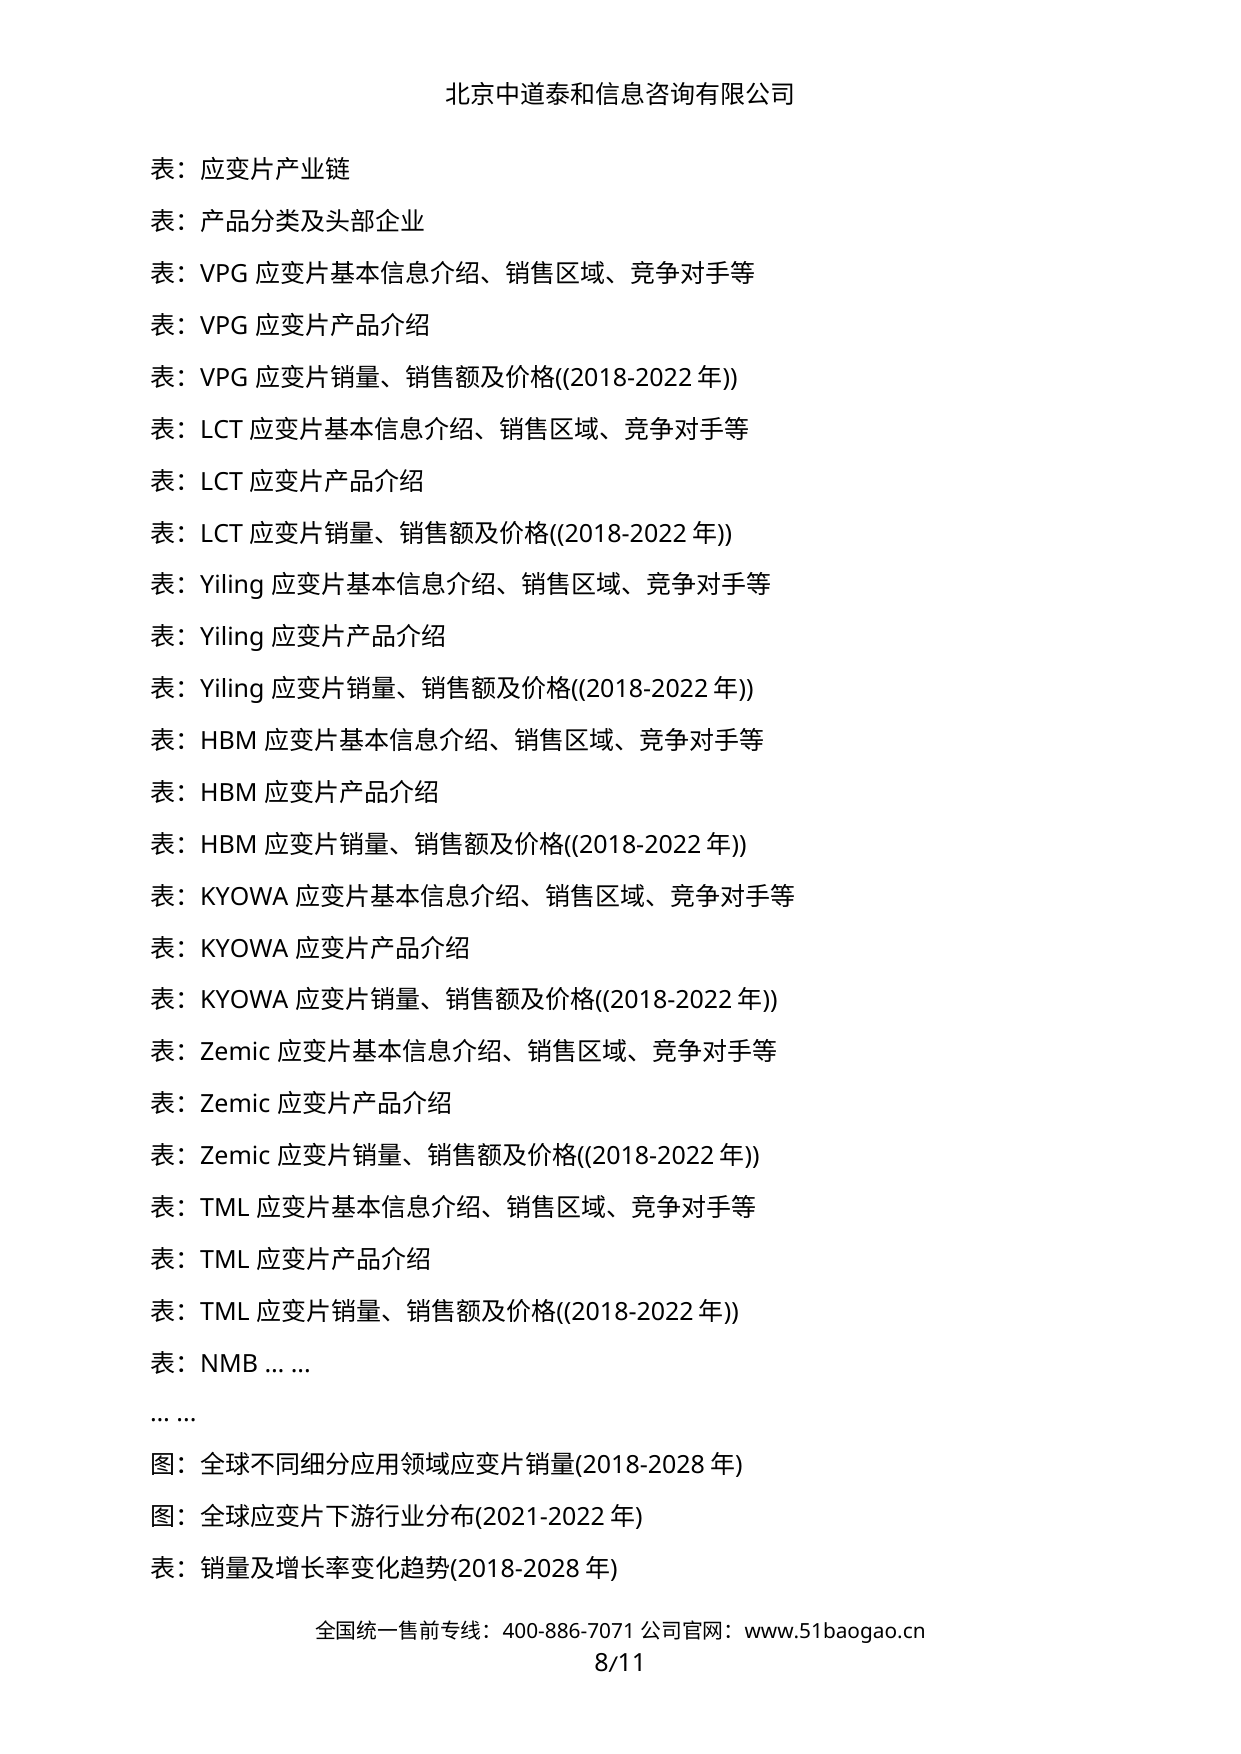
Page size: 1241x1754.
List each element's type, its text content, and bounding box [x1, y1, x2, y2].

text 表：Yiling 应变片基本信息介绍、销售区域、竞争对手等 [150, 565, 1090, 601]
text 图：全球不同细分应用领域应变片销量(2018-2028年) [150, 1445, 1090, 1481]
text 表：LCT 应变片产品介绍 [150, 461, 1090, 497]
text 表：KYOWA 应变片销量、销售额及价格((2018-2022年)) [150, 980, 1090, 1016]
text 表：VPG 应变片基本信息介绍、销售区域、竞争对手等 [150, 254, 1090, 290]
text 表：VPG 应变片产品介绍 [150, 306, 1090, 342]
text 表：Yiling 应变片产品介绍 [150, 617, 1090, 653]
text 表：TML 应变片销量、销售额及价格((2018-2022年)) [150, 1291, 1090, 1327]
text 表：HBM 应变片销量、销售额及价格((2018-2022年)) [150, 824, 1090, 861]
text 表：VPG 应变片销量、销售额及价格((2018-2022年)) [150, 357, 1090, 394]
text 表：Yiling 应变片销量、销售额及价格((2018-2022年)) [150, 669, 1090, 705]
text 图：全球应变片下游行业分布(2021-2022年) [150, 1497, 1090, 1533]
text 表：Zemic 应变片基本信息介绍、销售区域、竞争对手等 [150, 1032, 1090, 1068]
text 表：Zemic 应变片销量、销售额及价格((2018-2022年)) [150, 1136, 1090, 1172]
text 表：TML 应变片基本信息介绍、销售区域、竞争对手等 [150, 1187, 1090, 1224]
text 表：LCT 应变片销量、销售额及价格((2018-2022年)) [150, 513, 1090, 549]
text 表：KYOWA 应变片产品介绍 [150, 928, 1090, 964]
text … ... [150, 1395, 1090, 1429]
text 表：NMB … ... [150, 1343, 1090, 1379]
text 表：应变片产业链 [150, 150, 1090, 186]
text 表：TML 应变片产品介绍 [150, 1239, 1090, 1276]
text 表：产品分类及头部企业 [150, 202, 1090, 238]
text 表：HBM 应变片基本信息介绍、销售区域、竞争对手等 [150, 721, 1090, 757]
text 表：LCT 应变片基本信息介绍、销售区域、竞争对手等 [150, 409, 1090, 446]
text 表：Zemic 应变片产品介绍 [150, 1084, 1090, 1120]
text 表：KYOWA 应变片基本信息介绍、销售区域、竞争对手等 [150, 876, 1090, 912]
text 表：销量及增长率变化趋势(2018-2028年) [150, 1548, 1090, 1585]
text 表：HBM 应变片产品介绍 [150, 772, 1090, 809]
